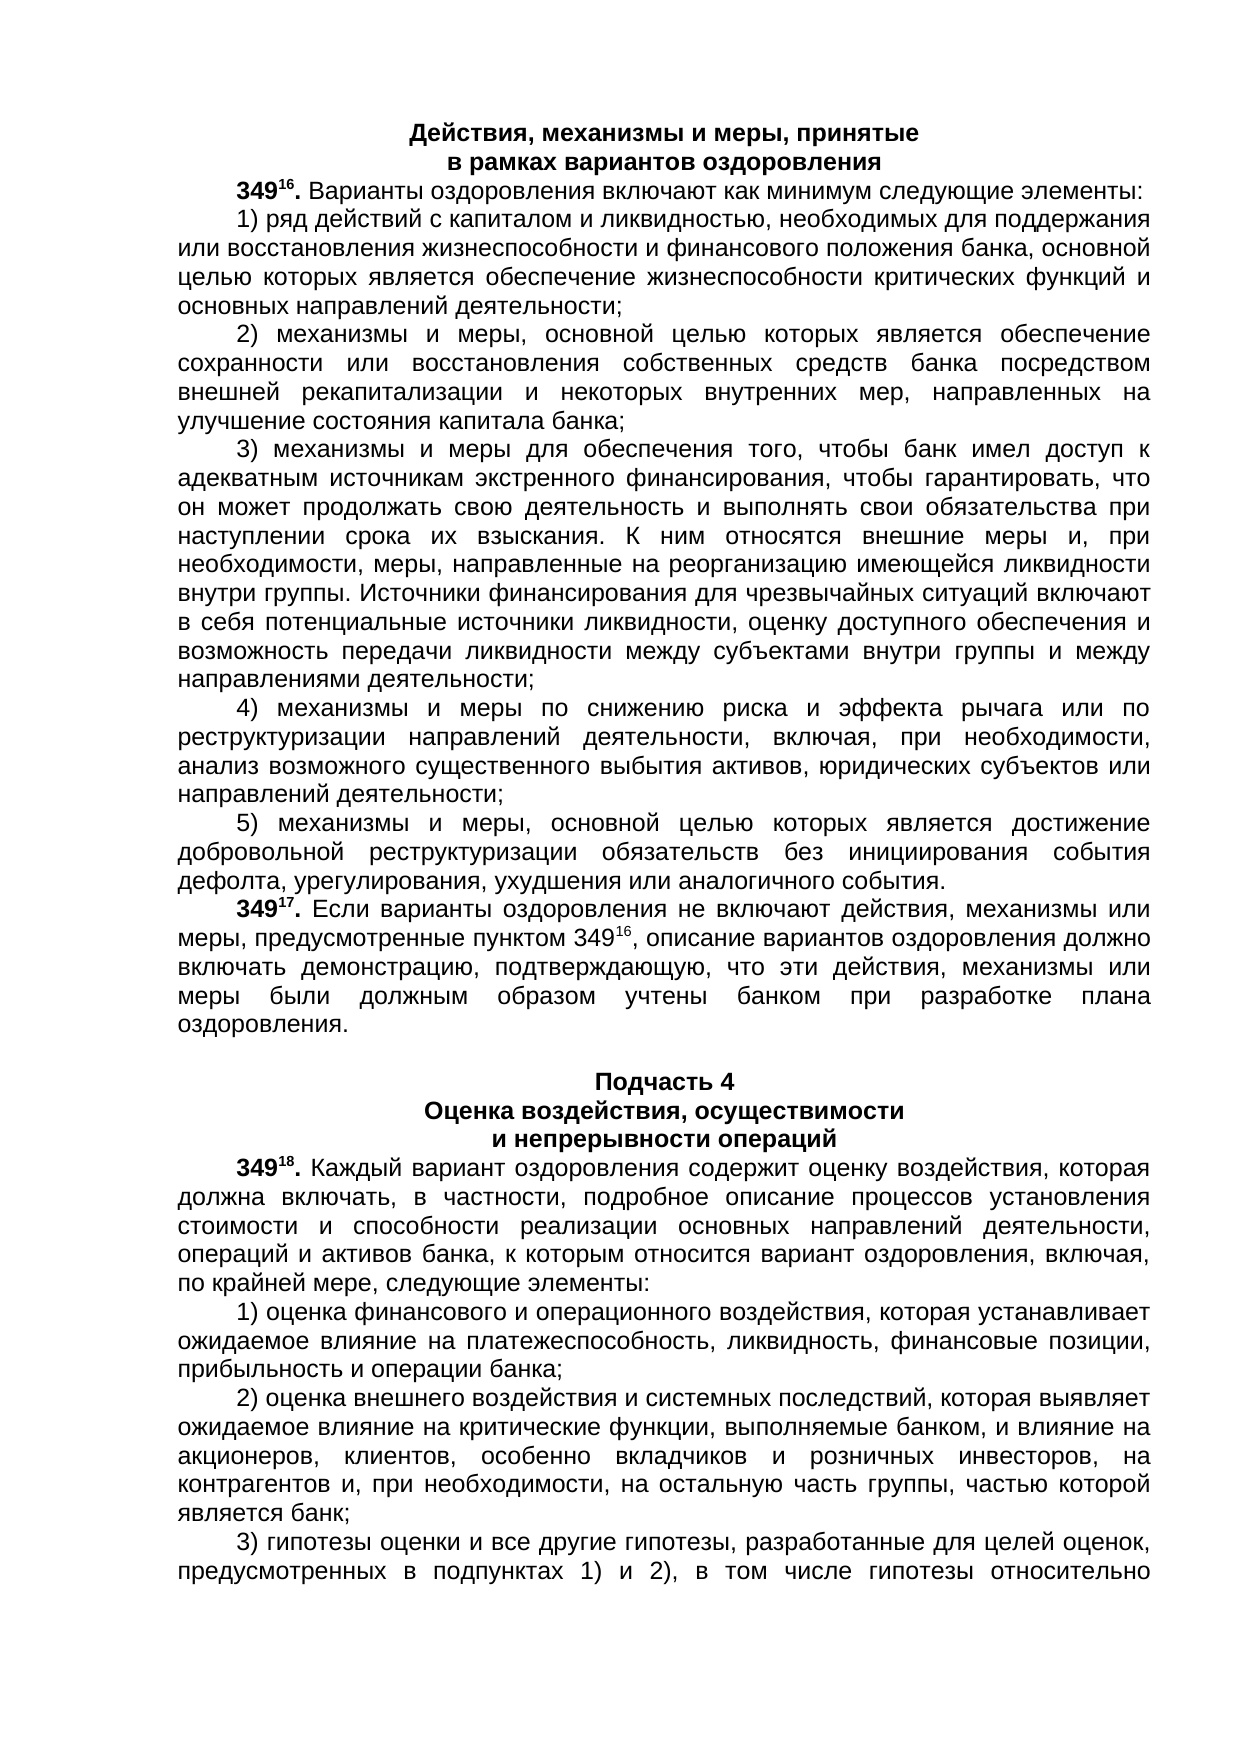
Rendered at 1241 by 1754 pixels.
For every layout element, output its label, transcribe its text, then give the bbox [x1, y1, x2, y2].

text Оценка воздействия, осуществимости [177, 1096, 1152, 1124]
text Действия, механизмы и меры, принятые [177, 118, 1152, 147]
text 2) механизмы и меры, основной целью которых является обеспечение сохранности или восстановления собственных средств банка посредством внешней рекапитализации и некоторых внутренних мер, направленных на улучшение состояния капитала банка; [177, 319, 1152, 434]
text 1) ряд действий с капиталом и ликвидностью, необходимых для поддержания или восстановления жизнеспособности и финансового положения банка, основной целью которых является обеспечение жизнеспособности критических функций и основных направлений деятельности; [177, 204, 1152, 319]
text 5) механизмы и меры, основной целью которых является достижение добровольной реструктуризации обязательств без инициирования события дефолта, урегулирования, ухудшения или аналогичного события. [177, 808, 1152, 894]
text 34916. Варианты оздоровления включают как минимум следующие элементы: [177, 176, 1152, 204]
text 2) оценка внешнего воздействия и системных последствий, которая выявляет ожидаемое влияние на критические функции, выполняемые банком, и влияние на акционеров, клиентов, особенно вкладчиков и розничных инвесторов, на контрагентов и, при необходимости, на остальную часть группы, частью которой является банк; [177, 1383, 1152, 1527]
text 3) механизмы и меры для обеспечения того, чтобы банк имел доступ к адекватным источникам экстренного финансирования, чтобы гарантировать, что он может продолжать свою деятельность и выполнять свои обязательства при наступлении срока их взыскания. К ним относятся внешние меры и, при необходимости, меры, направленные на реорганизацию имеющейся ликвидности внутри группы. Источники финансирования для чрезвычайных ситуаций включают в себя потенциальные источники ликвидности, оценку доступного обеспечения и возможность передачи ликвидности между субъектами внутри группы и между направлениями деятельности; [177, 434, 1152, 693]
text 4) механизмы и меры по снижению риска и эффекта рычага или по реструктуризации направлений деятельности, включая, при необходимости, анализ возможного существенного выбытия активов, юридических субъектов или направлений деятельности; [177, 693, 1152, 808]
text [177, 1527, 1152, 1584]
text Подчасть 4 [177, 1067, 1152, 1096]
text 34918. Каждый вариант оздоровления содержит оценку воздействия, которая должна включать, в частности, подробное описание процессов установления стоимости и способности реализации основных направлений деятельности, операций и активов банка, к которым относится вариант оздоровления, включая, по крайней мере, следующие элементы: [177, 1153, 1152, 1297]
text 1) оценка финансового и операционного воздействия, которая устанавливает ожидаемое влияние на платежеспособность, ликвидность, финансовые позиции, прибыльность и операции банка; [177, 1297, 1152, 1383]
text и непрерывности операций [177, 1124, 1152, 1153]
text 34917. Если варианты оздоровления не включают действия, механизмы или меры, предусмотренные пунктом 34916, описание вариантов оздоровления должно включать демонстрацию, подтверждающую, что эти действия, механизмы или меры были должным образом учтены банком при разработке плана оздоровления. [177, 894, 1152, 1038]
text в рамках вариантов оздоровления [177, 147, 1152, 176]
